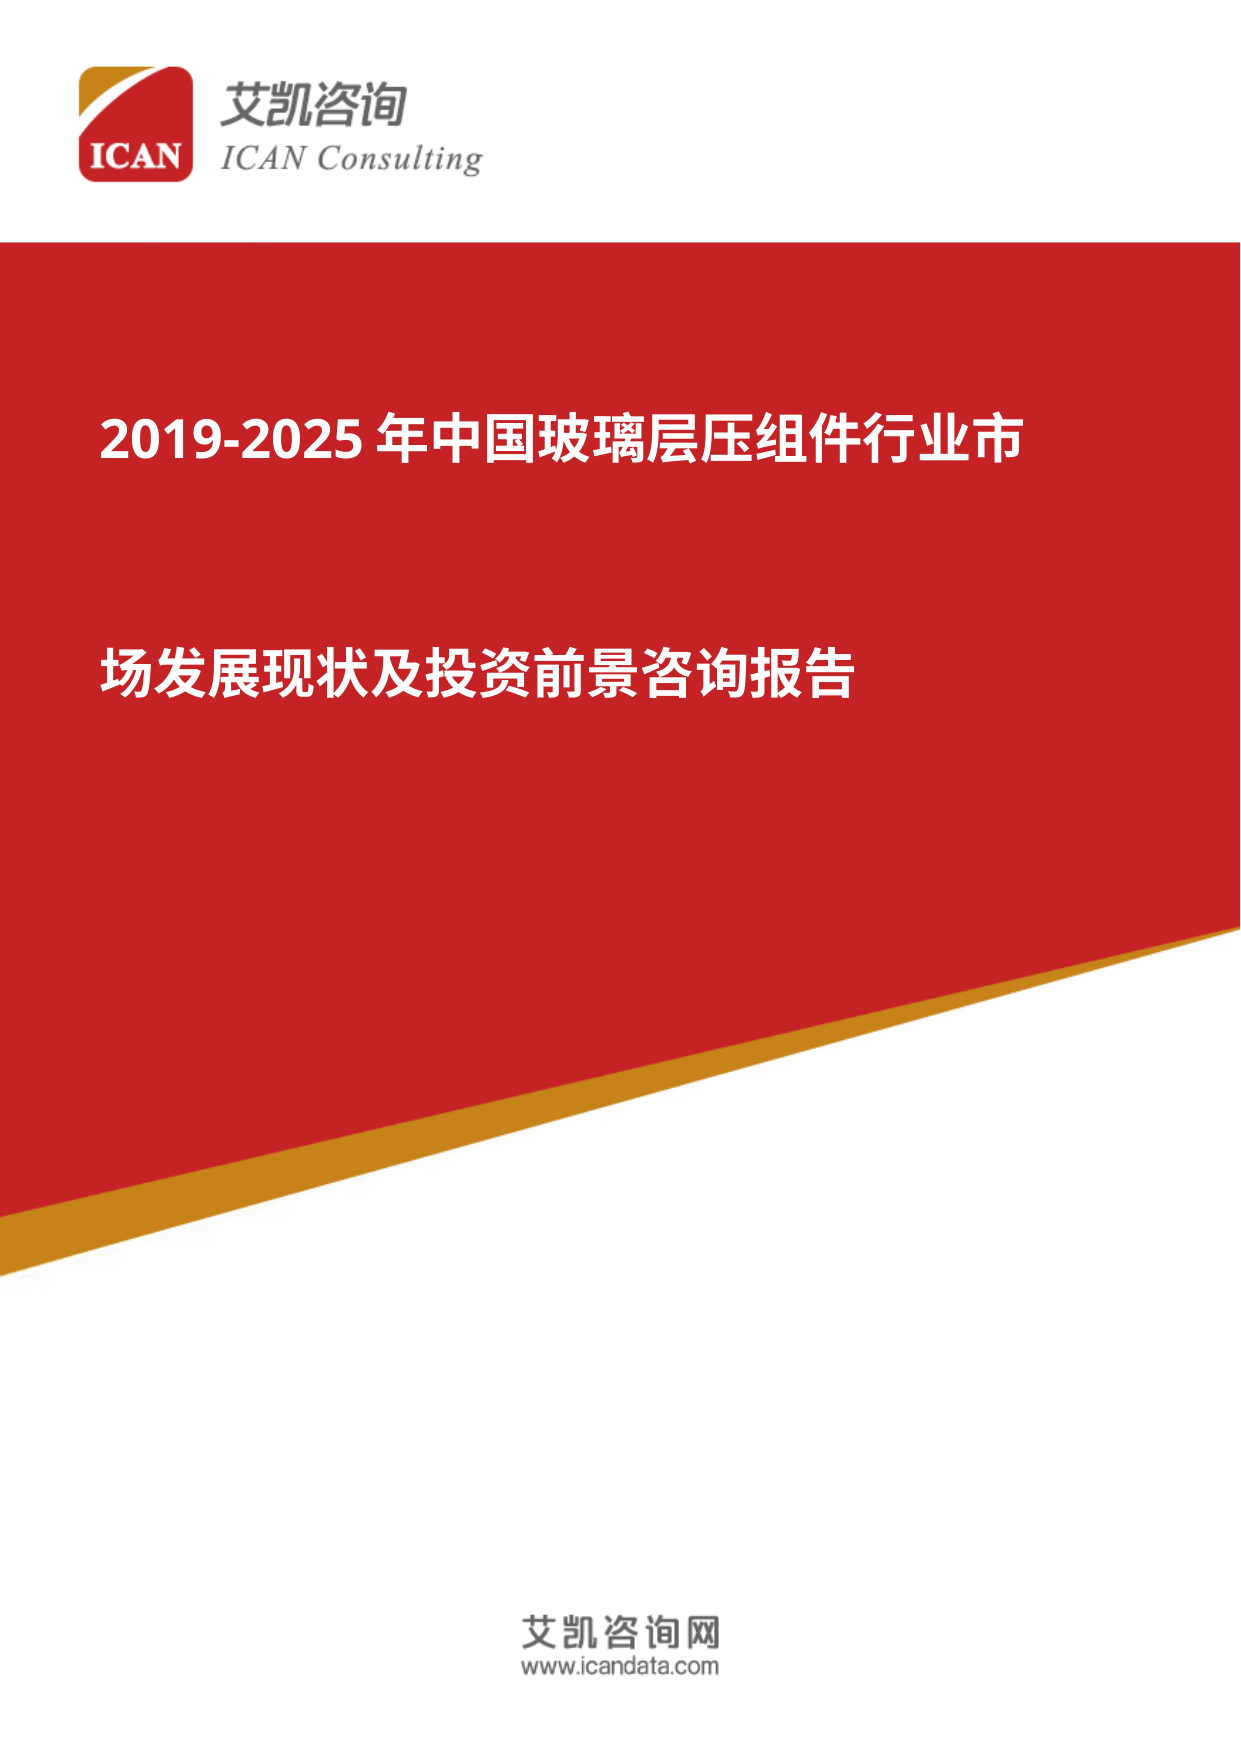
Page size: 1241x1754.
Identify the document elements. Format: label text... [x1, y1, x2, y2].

picture [0, 5, 1241, 1754]
subtitle 2019-2025年中国玻璃层压组件行业市场发展现状及投资前景咨询报告 [99, 386, 1053, 718]
